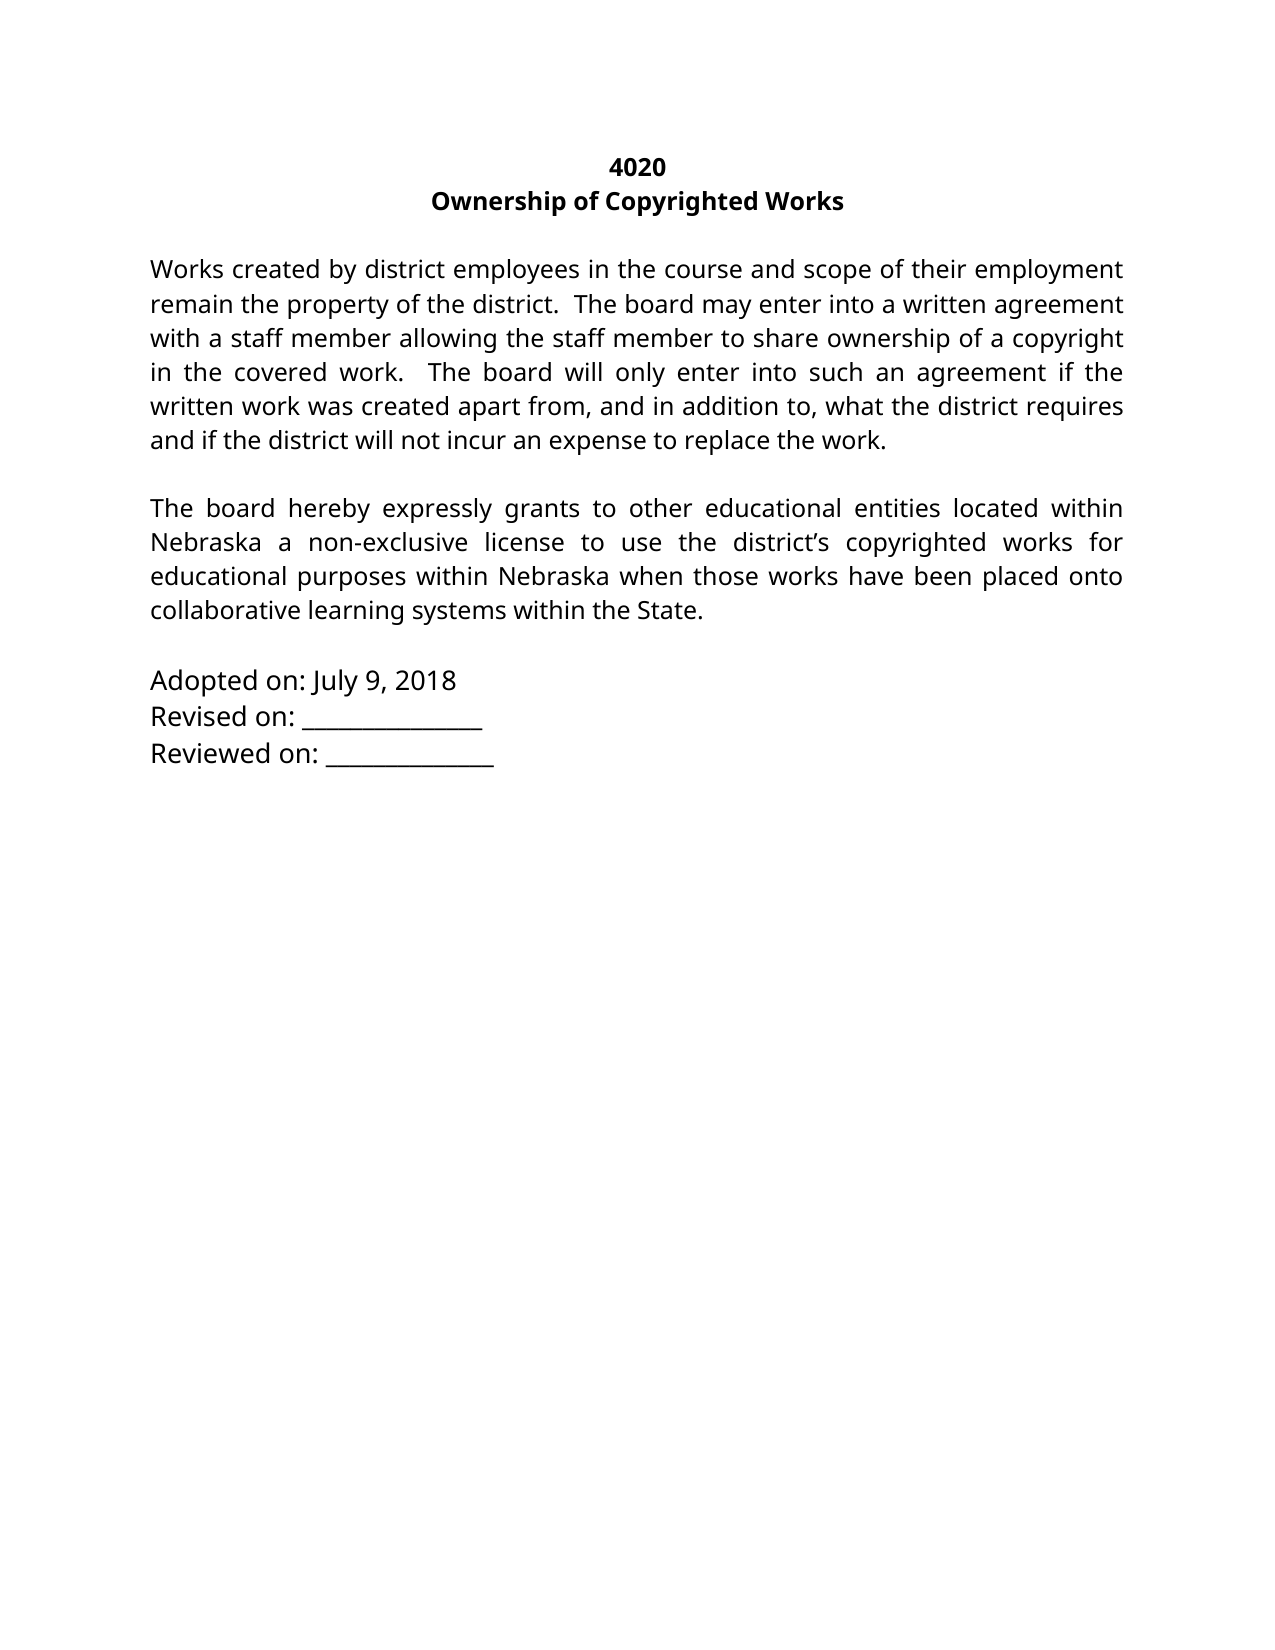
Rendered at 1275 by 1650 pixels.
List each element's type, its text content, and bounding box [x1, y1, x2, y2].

text 4020 [150, 150, 1125, 184]
text Reviewed on: ______________ [150, 735, 1125, 772]
text Works created by district employees in the course and scope of their employment remain the property of the district. The board may enter into a written agreement with a staff member allowing the staff member to share ownership of a copyright in the covered work. The board will only enter into such an agreement if the written work was created apart from, and in addition to, what the district requires and if the district will not incur an expense to replace the work. [150, 252, 1125, 457]
text The board hereby expressly grants to other educational entities located within Nebraska a non-exclusive license to use the district’s copyrighted works for educational purposes within Nebraska when those works have been placed onto collaborative learning systems within the State. [150, 491, 1125, 627]
text Adopted on: July 9, 2018 [150, 661, 1125, 698]
text Revised on: _______________ [150, 698, 1125, 735]
text Ownership of Copyrighted Works [150, 184, 1125, 218]
